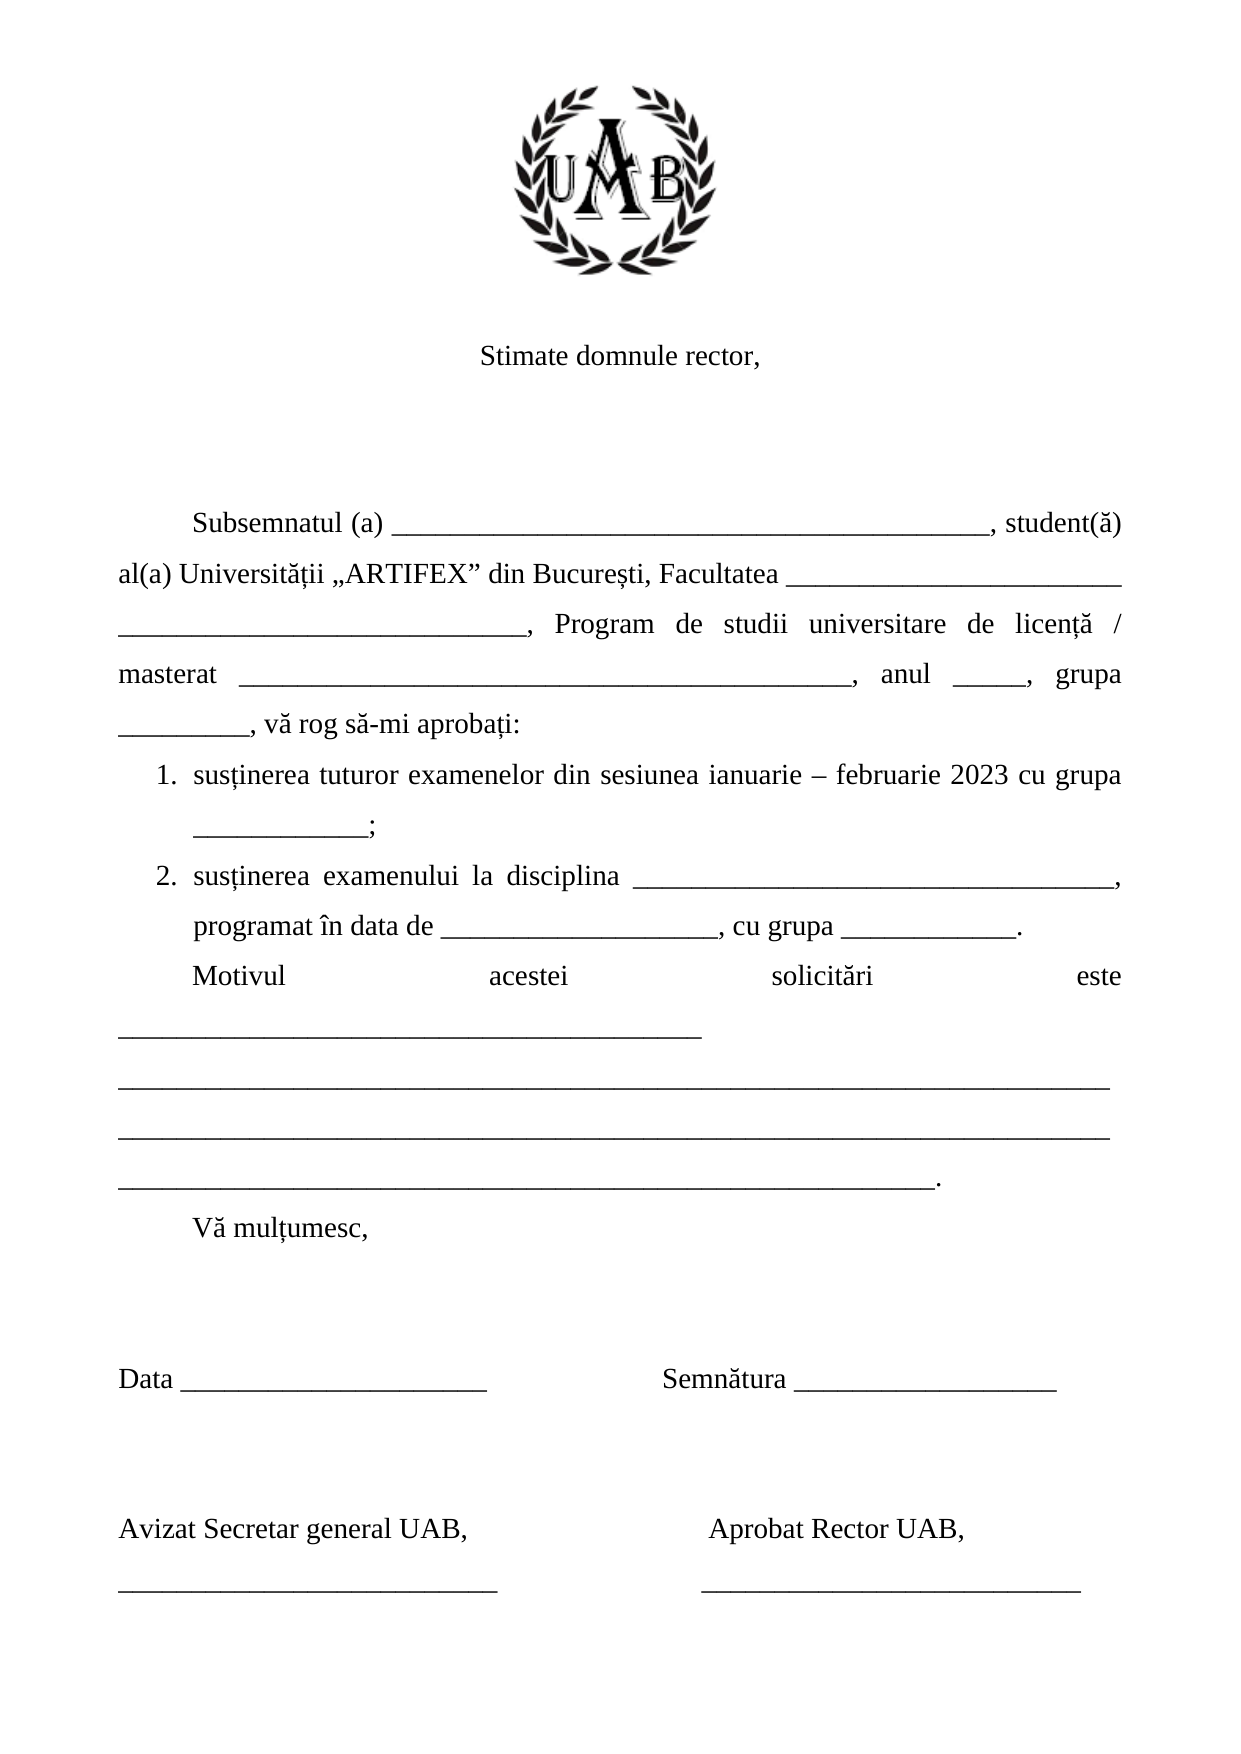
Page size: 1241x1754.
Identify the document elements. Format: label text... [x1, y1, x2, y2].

picture [485, 59, 755, 300]
list susținerea examenului la disciplina _________________________________, programat în data de ___________________, cu grupa ____________. [156, 858, 1122, 941]
text Subsemnatul (a) _________________________________________, student(ă) al(a) Universității „ARTIFEX” din București, Facultatea _______________________ ____________________________, Program de studii universitare de licență / masterat __________________________________________, anul _____, grupa _________, vă rog să-mi aprobați: [118, 505, 1122, 740]
text Motivul acestei solicitări este ________________________________________ ________________________________________________________________________________________________________________________________________________________________________________________________. [118, 958, 1122, 1193]
text Vă mulțumesc, [118, 1210, 1122, 1243]
text Stimate domnule rector, [118, 338, 1122, 372]
text __________________________ __________________________ [118, 1562, 1122, 1596]
list susținerea tuturor examenelor din sesiunea ianuarie – februarie 2023 cu grupa ____________; [156, 757, 1122, 841]
text Avizat Secretar general UAB, Aprobat Rector UAB, [118, 1512, 1122, 1545]
text Data _____________________ Semnătura __________________ [118, 1361, 1122, 1394]
